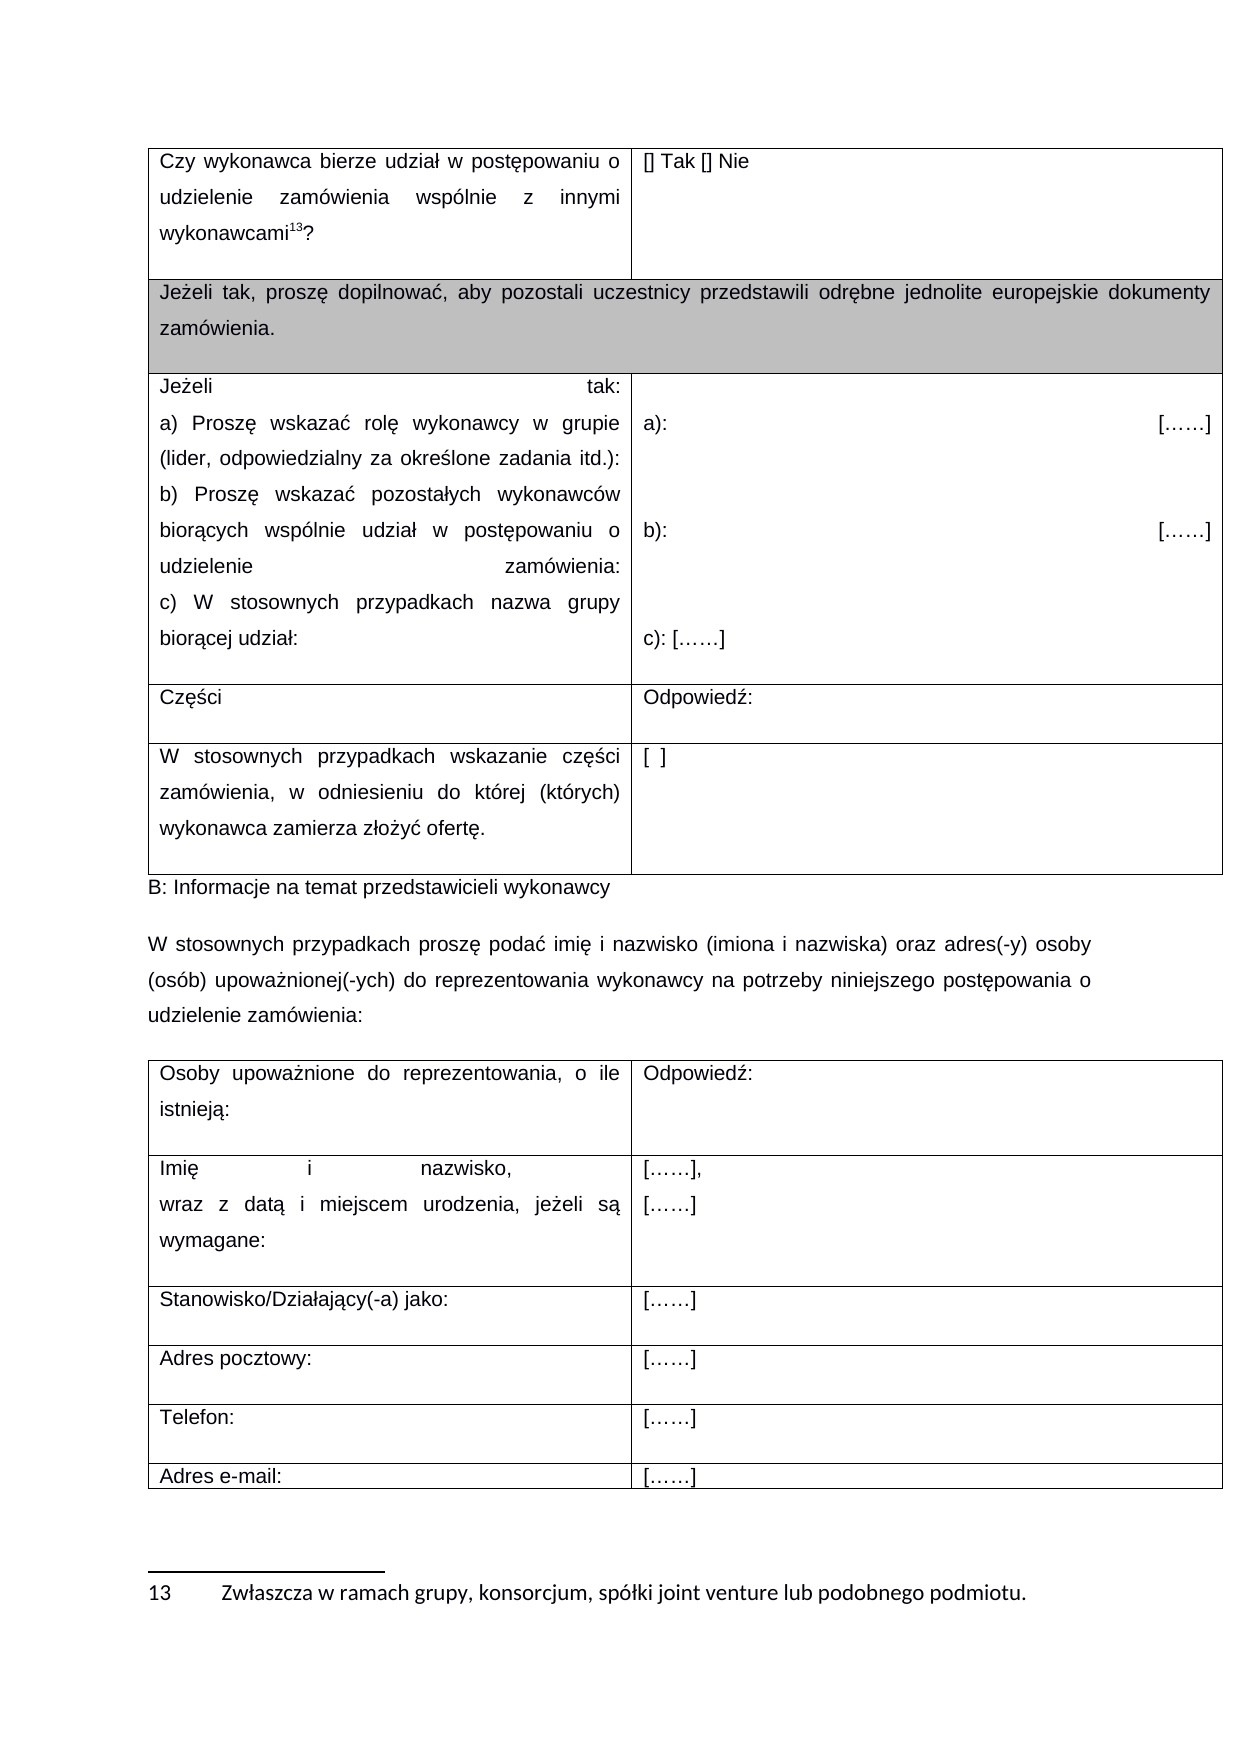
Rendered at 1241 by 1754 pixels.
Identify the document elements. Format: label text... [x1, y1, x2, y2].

table_cell [……], [……] [632, 1156, 1222, 1286]
table_cell W stosownych przypadkach wskazanie części zamówienia, w odniesieniu do której (których) wykonawca zamierza złożyć ofertę. [149, 744, 631, 874]
table_cell Adres e-mail: [149, 1464, 631, 1488]
table_cell a): [……] b): [……] c): [……] [632, 374, 1222, 684]
table_cell [……] [632, 1405, 1222, 1463]
table_cell Imię i nazwisko, wraz z datą i miejscem urodzenia, jeżeli są wymagane: [149, 1156, 631, 1286]
text B: Informacje na temat przedstawicieli wykonawcy [148, 875, 1093, 899]
table_cell Części [149, 685, 631, 743]
table_cell [……] [632, 1346, 1222, 1404]
table_cell Jeżeli tak: a) Proszę wskazać rolę wykonawcy w grupie (lider, odpowiedzialny za określone zadania itd.): b) Proszę wskazać pozostałych wykonawców biorących wspólnie udział w postępowaniu o udzielenie zamówienia: c) W stosownych przypadkach nazwa grupy biorącej udział: [149, 374, 631, 684]
table_cell Czy wykonawca bierze udział w postępowaniu o udzielenie zamówienia wspólnie z innymi wykonawcami? [149, 149, 631, 278]
table_cell Odpowiedź: [632, 685, 1222, 743]
text W stosownych przypadkach proszę podać imię i nazwisko (imiona i nazwiska) oraz adres(-y) osoby (osób) upoważnionej(-ych) do reprezentowania wykonawcy na potrzeby niniejszego postępowania o udzielenie zamówienia: [148, 931, 1093, 1027]
table_cell [……] [632, 1287, 1222, 1345]
table_cell Adres pocztowy: [149, 1346, 631, 1404]
table_cell Jeżeli tak, proszę dopilnować, aby pozostali uczestnicy przedstawili odrębne jednolite europejskie dokumenty zamówienia. [149, 280, 1222, 373]
table_header Osoby upoważnione do reprezentowania, o ile istnieją: [149, 1061, 631, 1155]
table_cell [ ] [632, 744, 1222, 874]
table_cell Telefon: [149, 1405, 631, 1463]
table_header Odpowiedź: [632, 1061, 1222, 1155]
table_cell [……] [632, 1464, 1222, 1488]
table_cell Stanowisko/Działający(-a) jako: [149, 1287, 631, 1345]
table_cell [] Tak [] Nie [632, 149, 1222, 278]
